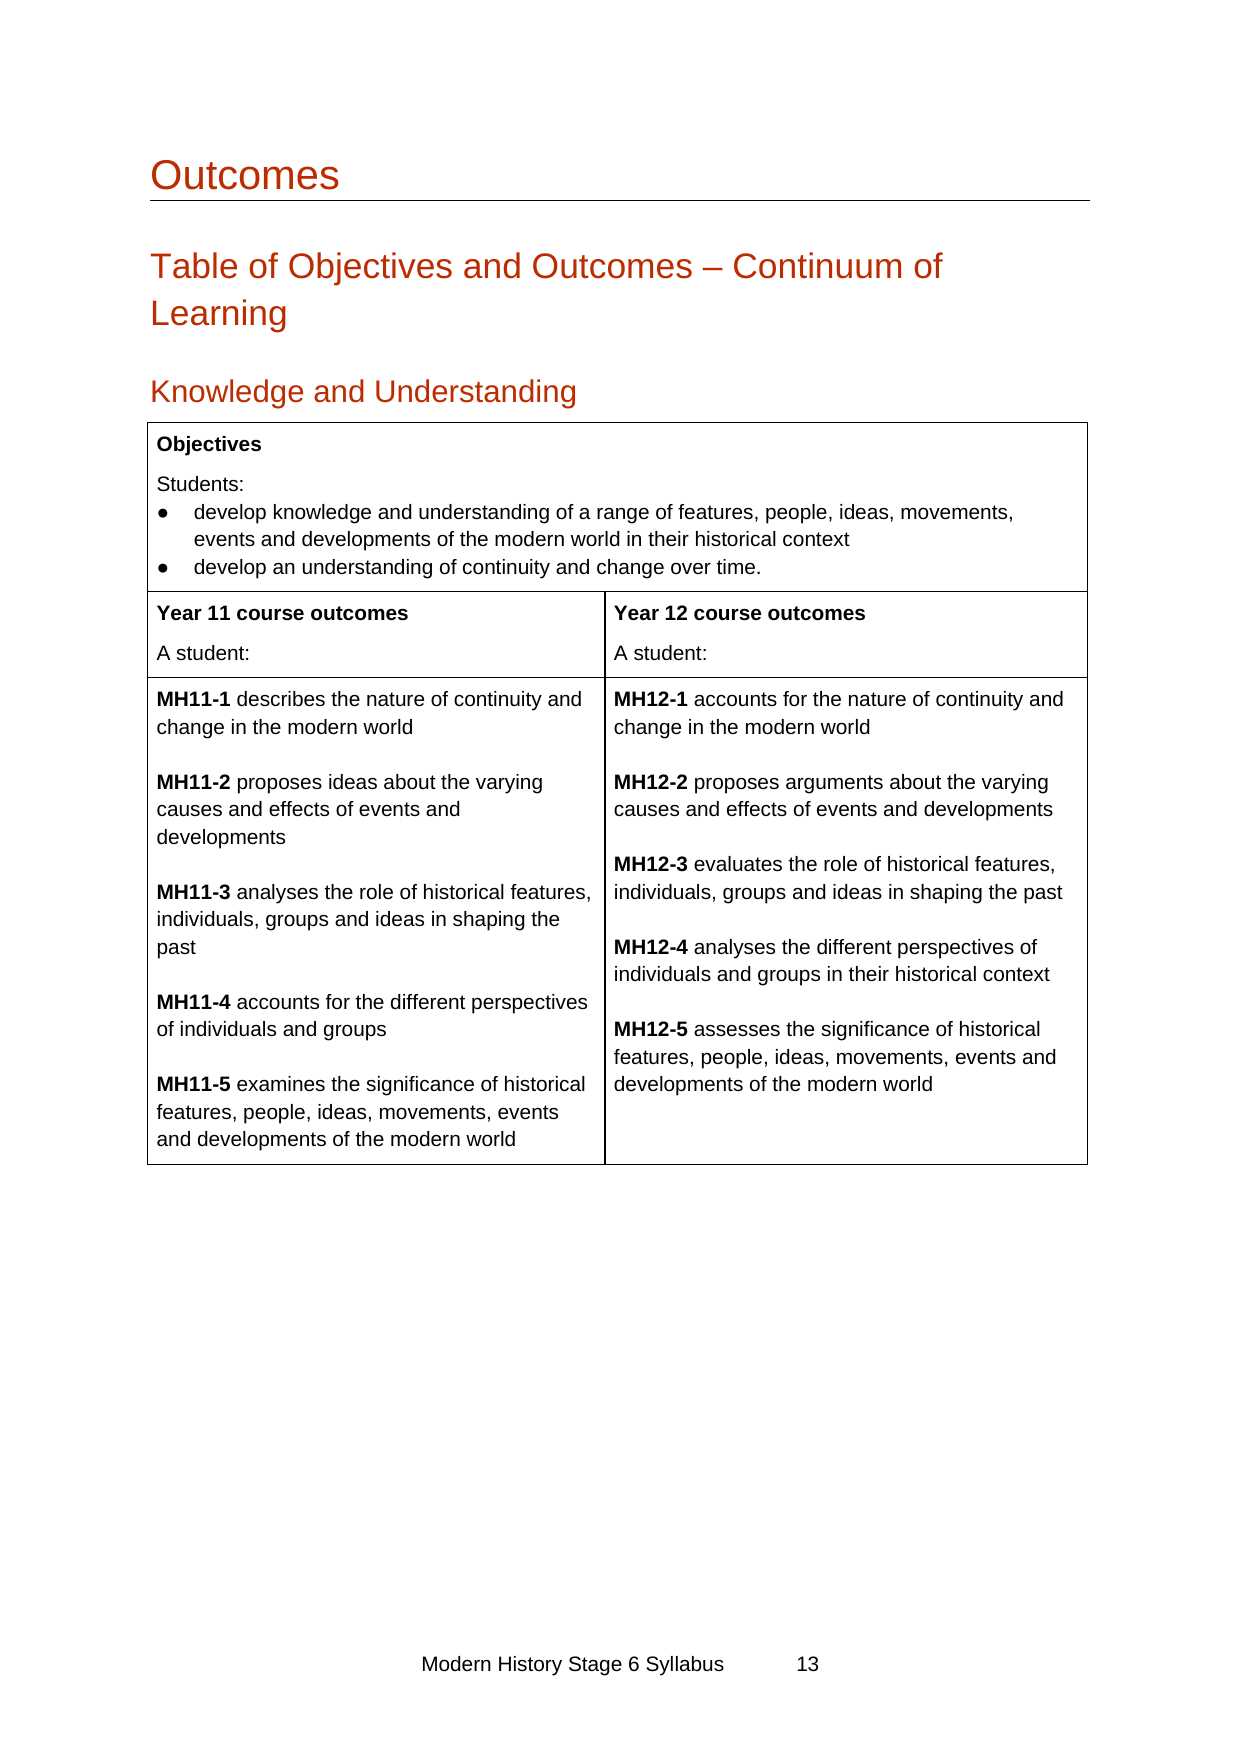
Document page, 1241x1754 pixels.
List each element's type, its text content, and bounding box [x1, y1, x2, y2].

subtitle Knowledge and Understanding [150, 373, 1090, 408]
table_cell Year 11 course outcomes A student: [148, 592, 604, 677]
table_cell MH12-1 accounts for the nature of continuity and change in the modern world MH12-2 proposes arguments about the varying causes and effects of events and developments MH12-3 evaluates the role of historical features, individuals, groups and ideas in shaping the past MH12-4 analyses the different perspectives of individuals and groups in their historical context MH12-5 assesses the significance of historical features, people, ideas, movements, events and developments of the modern world [606, 678, 1087, 1163]
table_header Objectives Students: develop knowledge and understanding of a range of features, people, ideas, movements, events and developments of the modern world in their historical context develop an understanding of continuity and change over time. [148, 423, 1087, 591]
table_cell MH11-1 describes the nature of continuity and change in the modern world MH11-2 proposes ideas about the varying causes and effects of events and developments MH11-3 analyses the role of historical features, individuals, groups and ideas in shaping the past MH11-4 accounts for the different perspectives of individuals and groups MH11-5 examines the significance of historical features, people, ideas, movements, events and developments of the modern world [148, 678, 604, 1163]
table_cell Year 12 course outcomes A student: [606, 592, 1087, 677]
subtitle Table of Objectives and Outcomes – Continuum of Learning [150, 246, 1090, 333]
subtitle Outcomes [150, 150, 1090, 200]
